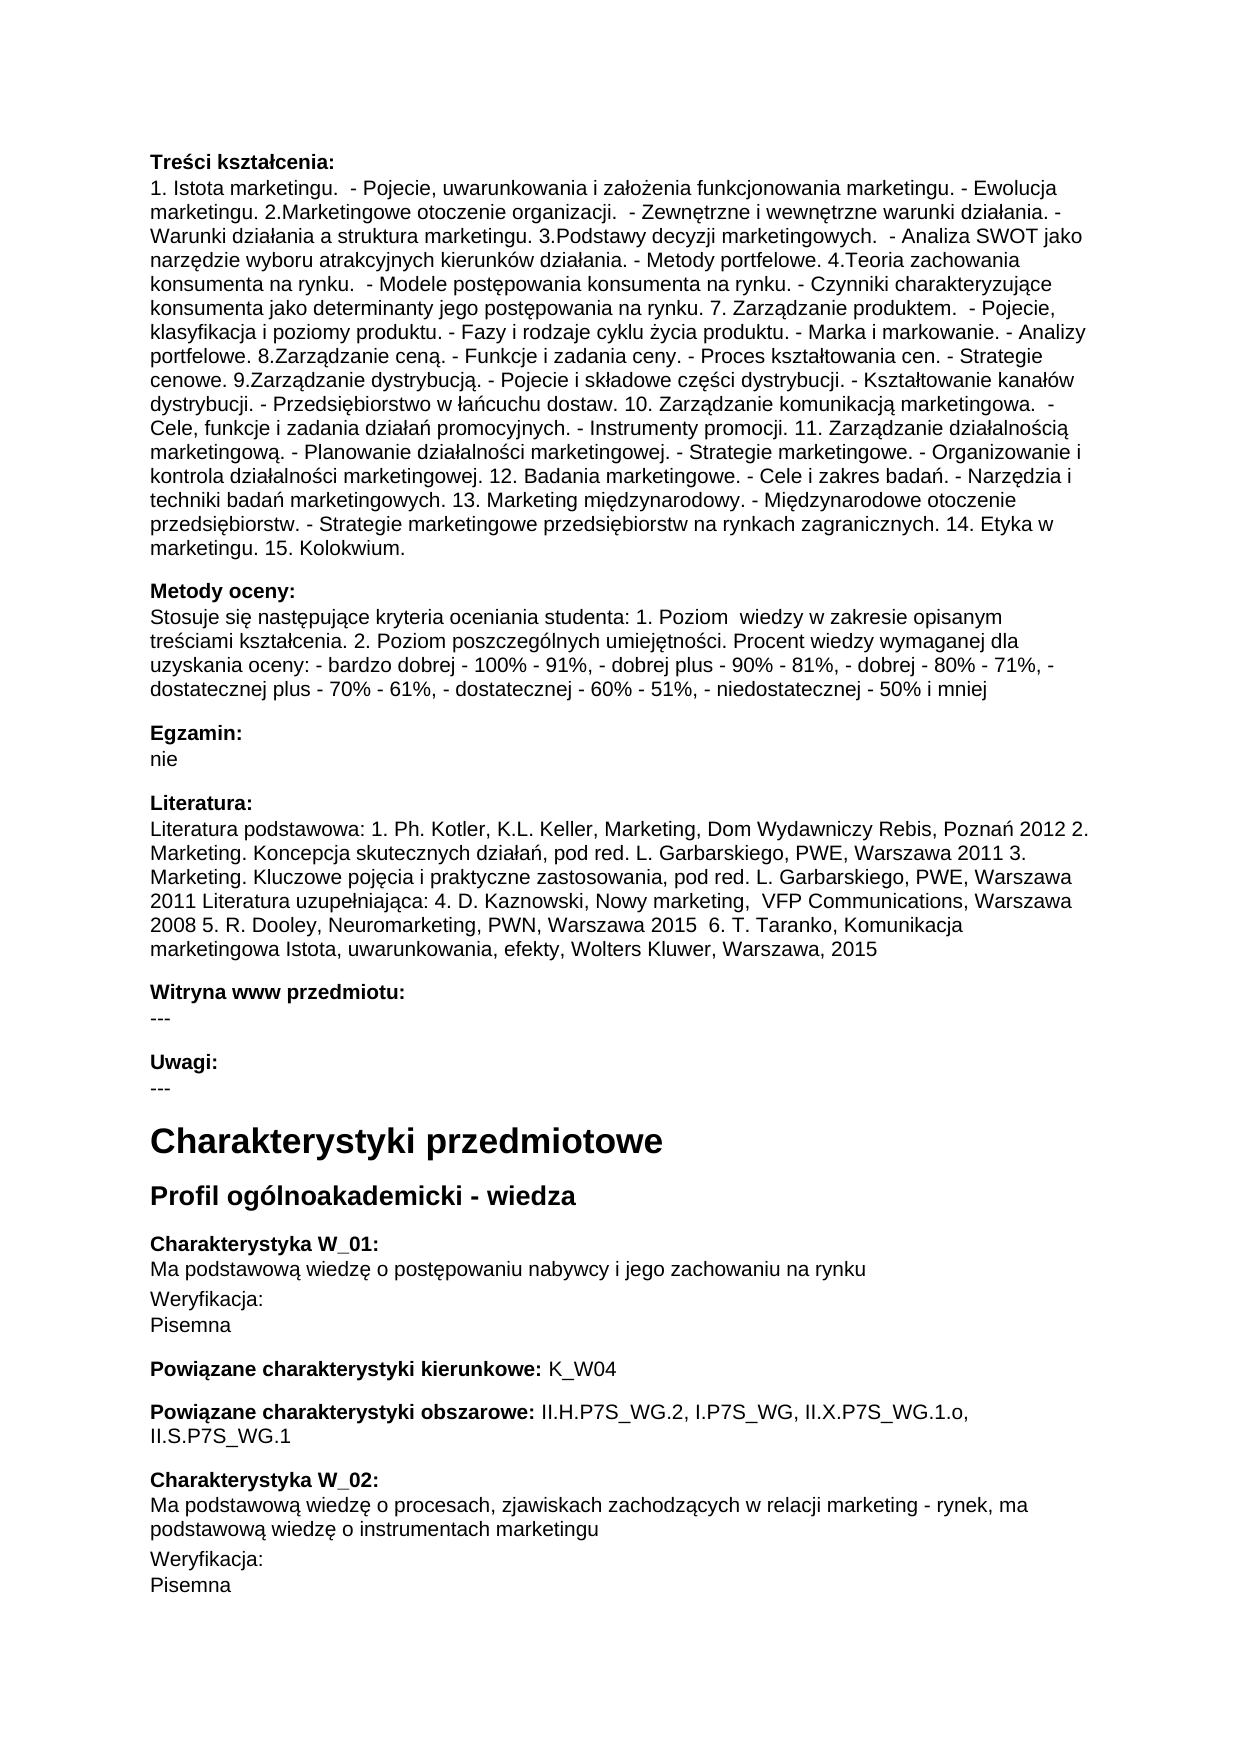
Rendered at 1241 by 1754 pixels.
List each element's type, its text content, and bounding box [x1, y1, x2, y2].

subtitle Profil ogólnoakademicki - wiedza [150, 1180, 1090, 1212]
text --- [150, 1076, 1090, 1100]
text Uwagi: [150, 1050, 1090, 1074]
text Ma podstawową wiedzę o procesach, zjawiskach zachodzących w relacji marketing - rynek, ma podstawową wiedzę o instrumentach marketingu [150, 1493, 1090, 1541]
text nie [150, 747, 1090, 771]
text Weryfikacja: [150, 1287, 1090, 1311]
text Pisemna [150, 1573, 1090, 1597]
text Treści kształcenia: [150, 150, 1090, 174]
text Stosuje się następujące kryteria oceniania studenta: 1. Poziom wiedzy w zakresie opisanym treściami kształcenia. 2. Poziom poszczególnych umiejętności. Procent wiedzy wymaganej dla uzyskania oceny: - bardzo dobrej - 100% - 91%, - dobrej plus - 90% - 81%, - dobrej - 80% - 71%, - dostatecznej plus - 70% - 61%, - dostatecznej - 60% - 51%, - niedostatecznej - 50% i mniej [150, 605, 1090, 701]
text Witryna www przedmiotu: [150, 980, 1090, 1004]
text Metody oceny: [150, 579, 1090, 603]
text Powiązane charakterystyki obszarowe: II.H.P7S_WG.2, I.P7S_WG, II.X.P7S_WG.1.o, II.S.P7S_WG.1 [150, 1400, 1090, 1448]
text Weryfikacja: [150, 1547, 1090, 1571]
text Literatura: [150, 791, 1090, 814]
subtitle Charakterystyki przedmiotowe [150, 1120, 1090, 1161]
text --- [150, 1006, 1090, 1030]
text Ma podstawową wiedzę o postępowaniu nabywcy i jego zachowaniu na rynku [150, 1256, 1090, 1280]
text 1. Istota marketingu. - Pojecie, uwarunkowania i założenia funkcjonowania marketingu. - Ewolucja marketingu. 2.Marketingowe otoczenie organizacji. - Zewnętrzne i wewnętrzne warunki działania. - Warunki działania a struktura marketingu. 3.Podstawy decyzji marketingowych. - Analiza SWOT jako narzędzie wyboru atrakcyjnych kierunków działania. - Metody portfelowe. 4.Teoria zachowania konsumenta na rynku. - Modele postępowania konsumenta na rynku. - Czynniki charakteryzujące konsumenta jako determinanty jego postępowania na rynku. 7. Zarządzanie produktem. - Pojecie, klasyfikacja i poziomy produktu. - Fazy i rodzaje cyklu życia produktu. - Marka i markowanie. - Analizy portfelowe. 8.Zarządzanie ceną. - Funkcje i zadania ceny. - Proces kształtowania cen. - Strategie cenowe. 9.Zarządzanie dystrybucją. - Pojecie i składowe części dystrybucji. - Kształtowanie kanałów dystrybucji. - Przedsiębiorstwo w łańcuchu dostaw. 10. Zarządzanie komunikacją marketingowa. - Cele, funkcje i zadania działań promocyjnych. - Instrumenty promocji. 11. Zarządzanie działalnością marketingową. - Planowanie działalności marketingowej. - Strategie marketingowe. - Organizowanie i kontrola działalności marketingowej. 12. Badania marketingowe. - Cele i zakres badań. - Narzędzia i techniki badań marketingowych. 13. Marketing międzynarodowy. - Międzynarodowe otoczenie przedsiębiorstw. - Strategie marketingowe przedsiębiorstw na rynkach zagranicznych. 14. Etyka w marketingu. 15. Kolokwium. [150, 176, 1090, 559]
text Powiązane charakterystyki kierunkowe: K_W04 [150, 1356, 1090, 1380]
text Charakterystyka W_01: [150, 1231, 1090, 1255]
text Pisemna [150, 1313, 1090, 1337]
text Egzamin: [150, 721, 1090, 745]
text Literatura podstawowa: 1. Ph. Kotler, K.L. Keller, Marketing, Dom Wydawniczy Rebis, Poznań 2012 2. Marketing. Koncepcja skutecznych działań, pod red. L. Garbarskiego, PWE, Warszawa 2011 3. Marketing. Kluczowe pojęcia i praktyczne zastosowania, pod red. L. Garbarskiego, PWE, Warszawa 2011 Literatura uzupełniająca: 4. D. Kaznowski, Nowy marketing, VFP Communications, Warszawa 2008 5. R. Dooley, Neuromarketing, PWN, Warszawa 2015 6. T. Taranko, Komunikacja marketingowa Istota, uwarunkowania, efekty, Wolters Kluwer, Warszawa, 2015 [150, 817, 1090, 960]
text Charakterystyka W_02: [150, 1468, 1090, 1492]
